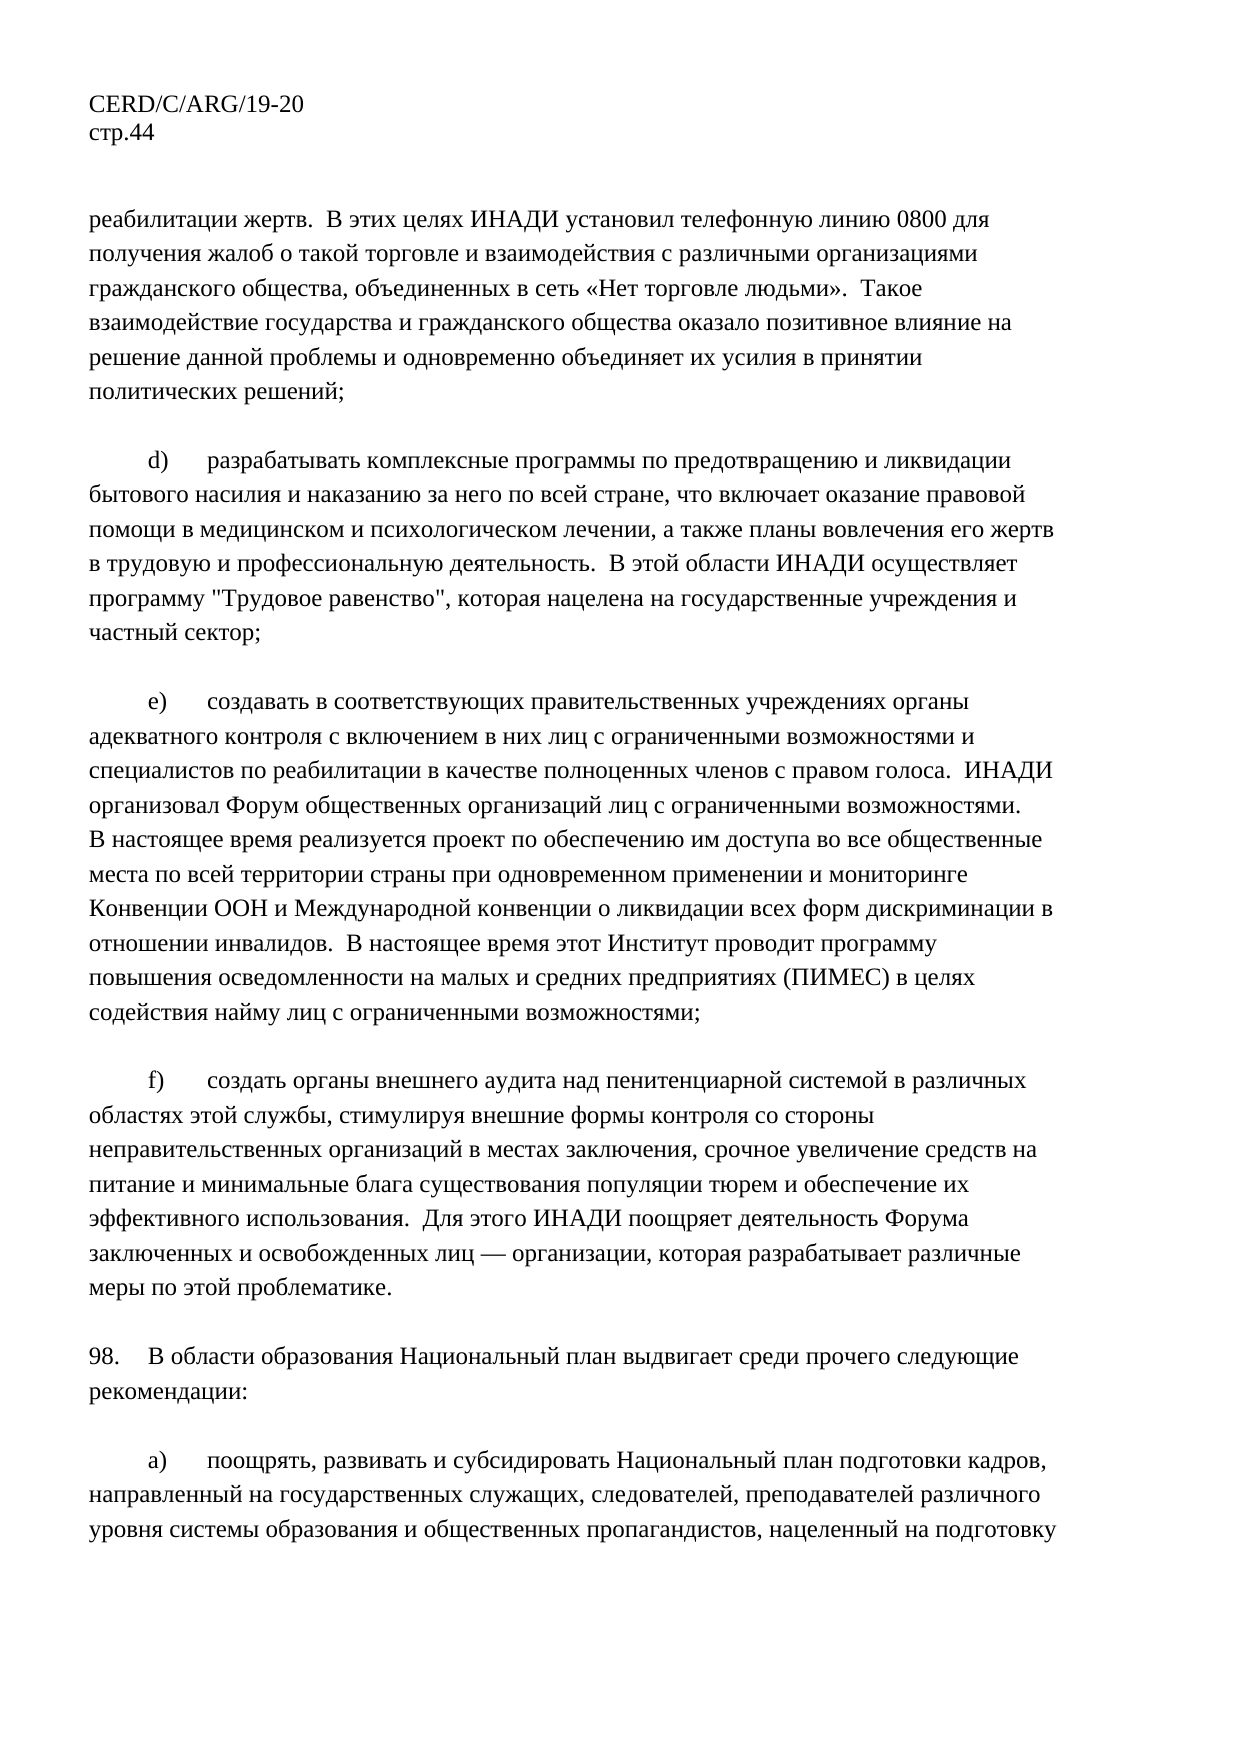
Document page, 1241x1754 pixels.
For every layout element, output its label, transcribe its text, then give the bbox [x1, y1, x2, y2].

text f) создать органы внешнего аудита над пенитенциарной системой в различных областях этой службы, стимулируя внешние формы контроля со стороны неправительственных организаций в местах заключения, срочное увеличение средств на питание и минимальные блага существования популяции тюрем и обеспечение их эффективного использования. Для этого ИНАДИ поощряет деятельность Форума заключенных и освобожденных лиц — организации, которая разрабатывает различные меры по этой проблематике. [89, 1066, 1063, 1301]
text е) создавать в соответствующих правительственных учреждениях органы адекватного контроля с включением в них лиц с ограниченными возможностями и специалистов по реабилитации в качестве полноценных членов с правом голоса. ИНАДИ организовал Форум общественных организаций лиц с ограниченными возможностями. В настоящее время реализуется проект по обеспечению им доступа во все общественные места по всей территории страны при одновременном применении и мониторинге Конвенции ООН и Международной конвенции о ликвидации всех форм дискриминации в отношении инвалидов. В настоящее время этот Институт проводит программу повышения осведомленности на малых и средних предприятиях (ПИМЕС) в целях содействия найму лиц с ограниченными возможностями; [89, 686, 1063, 1025]
list В области образования Национальный план выдвигает среди прочего следующие рекомендации: [89, 1341, 1063, 1405]
text d) разрабатывать комплексные программы по предотвращению и ликвидации бытового насилия и наказанию за него по всей стране, что включает оказание правовой помощи в медицинском и психологическом лечении, а также планы вовлечения его жертв в трудовую и профессиональную деятельность. В этой области ИНАДИ осуществляет программу "Трудовое равенство", которая нацелена на государственные учреждения и частный сектор; [89, 445, 1063, 646]
